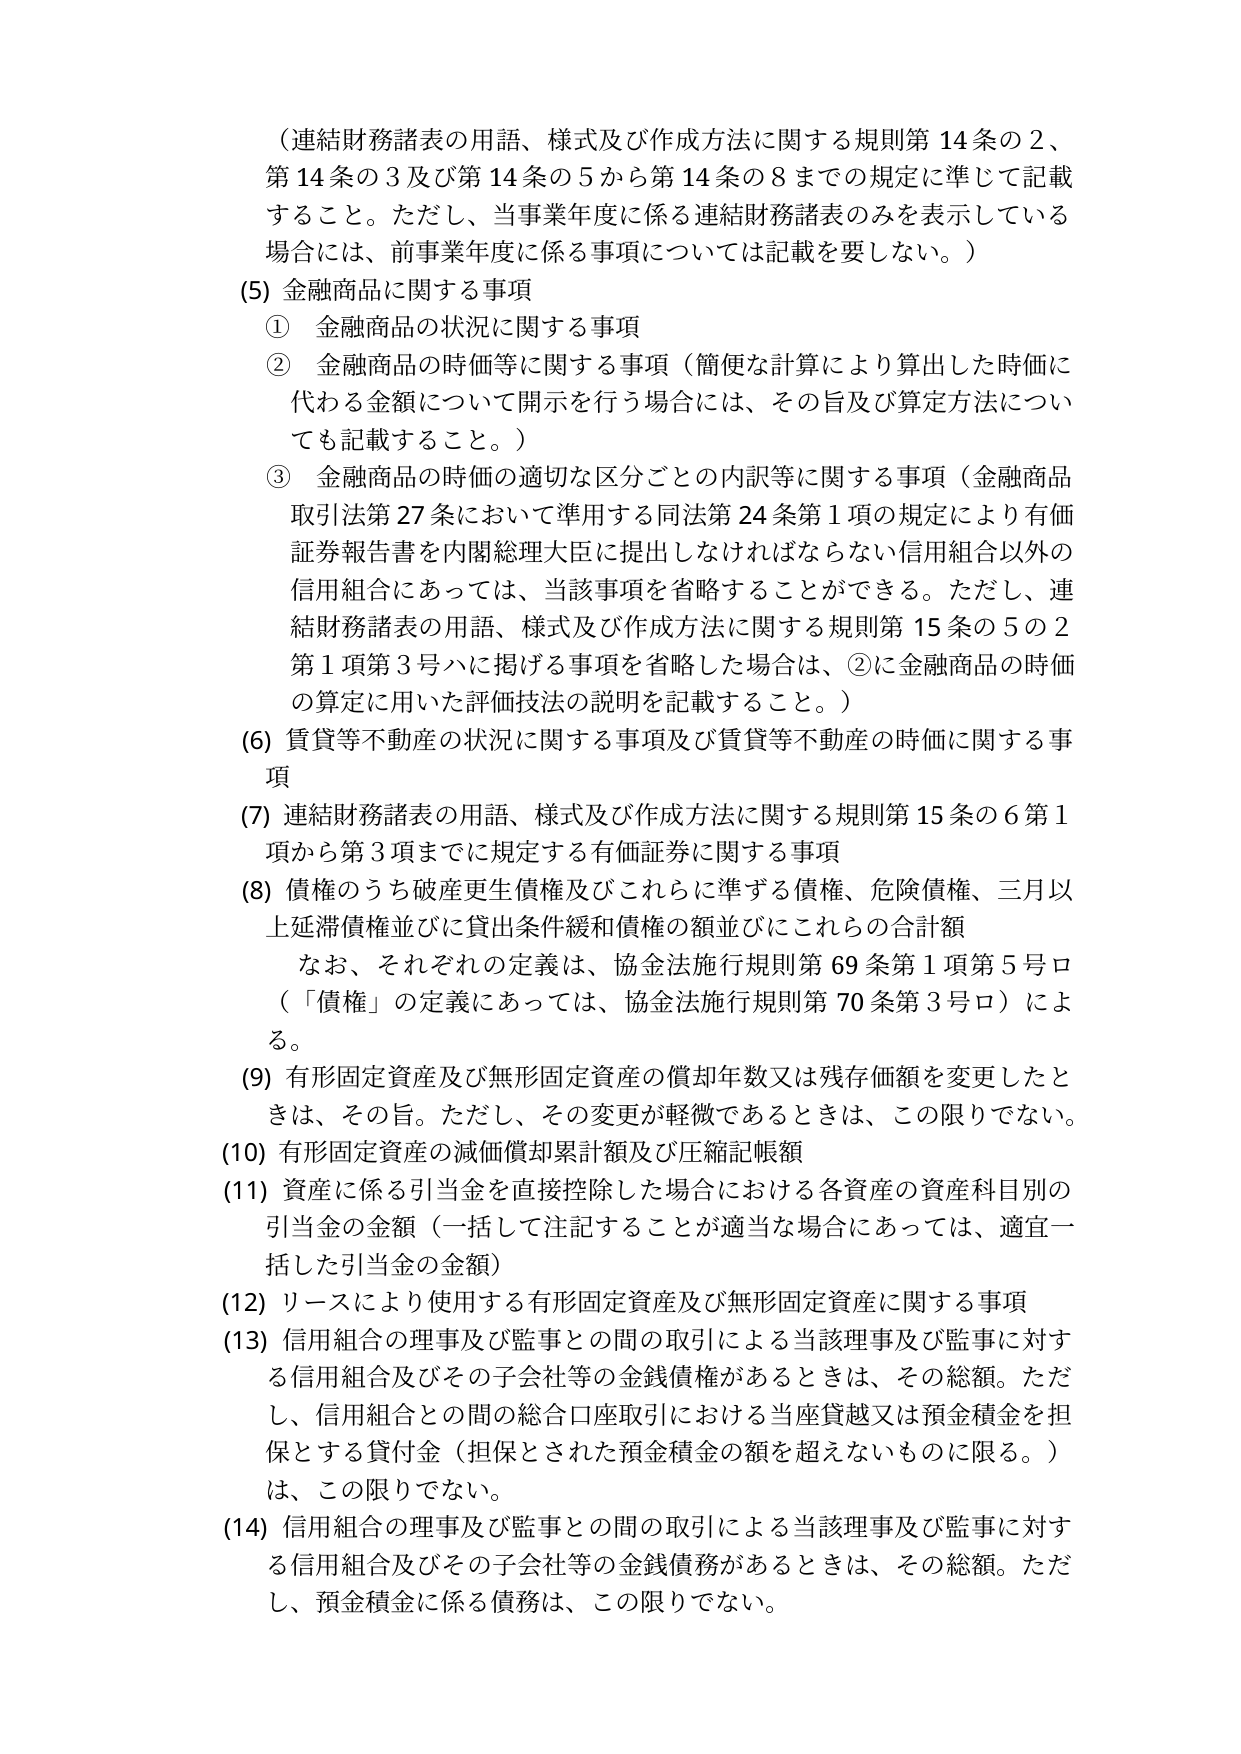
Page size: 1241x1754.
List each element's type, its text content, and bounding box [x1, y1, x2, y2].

text (6) 賃貸等不動産の状況に関する事項及び賃貸等不動産の時価に関する事項 [165, 719, 1075, 794]
text ① 金融商品の状況に関する事項 [165, 307, 1075, 344]
text (11) 資産に係る引当金を直接控除した場合における各資産の資産科目別の引当金の金額（一括して注記することが適当な場合にあっては、適宜一括した引当金の金額） [165, 1169, 1075, 1282]
text ② 金融商品の時価等に関する事項（簡便な計算により算出した時価に代わる金額について開示を行う場合には、その旨及び算定方法についても記載すること。） [165, 344, 1075, 457]
text なお、それぞれの定義は、協金法施行規則第69条第１項第５号ロ（「債権」の定義にあっては、協金法施行規則第70条第３号ロ）による。 [165, 944, 1075, 1057]
text (14) 信用組合の理事及び監事との間の取引による当該理事及び監事に対する信用組合及びその子会社等の金銭債務があるときは、その総額。ただし、預金積金に係る債務は、この限りでない。 [165, 1507, 1075, 1619]
text (12) リースにより使用する有形固定資産及び無形固定資産に関する事項 [165, 1282, 1075, 1319]
text (8) 債権のうち破産更生債権及びこれらに準ずる債権、危険債権、三月以上延滞債権並びに貸出条件緩和債権の額並びにこれらの合計額 [165, 869, 1075, 944]
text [165, 119, 1075, 269]
text (9) 有形固定資産及び無形固定資産の償却年数又は残存価額を変更したときは、その旨。ただし、その変更が軽微であるときは、この限りでない。 [165, 1057, 1075, 1132]
text (13) 信用組合の理事及び監事との間の取引による当該理事及び監事に対する信用組合及びその子会社等の金銭債権があるときは、その総額。ただし、信用組合との間の総合口座取引における当座貸越又は預金積金を担保とする貸付金（担保とされた預金積金の額を超えないものに限る。）は、この限りでない。 [165, 1319, 1075, 1507]
text (5) 金融商品に関する事項 [165, 269, 1075, 307]
text ③ 金融商品の時価の適切な区分ごとの内訳等に関する事項（金融商品取引法第27条において準用する同法第24条第１項の規定により有価証券報告書を内閣総理大臣に提出しなければならない信用組合以外の信用組合にあっては、当該事項を省略することができる。ただし、連結財務諸表の用語、様式及び作成方法に関する規則第15条の５の２第１項第３号ハに掲げる事項を省略した場合は、②に金融商品の時価の算定に用いた評価技法の説明を記載すること。） [165, 457, 1075, 719]
text (10) 有形固定資産の減価償却累計額及び圧縮記帳額 [165, 1132, 1075, 1169]
text (7) 連結財務諸表の用語、様式及び作成方法に関する規則第15条の６第１項から第３項までに規定する有価証券に関する事項 [165, 794, 1075, 869]
